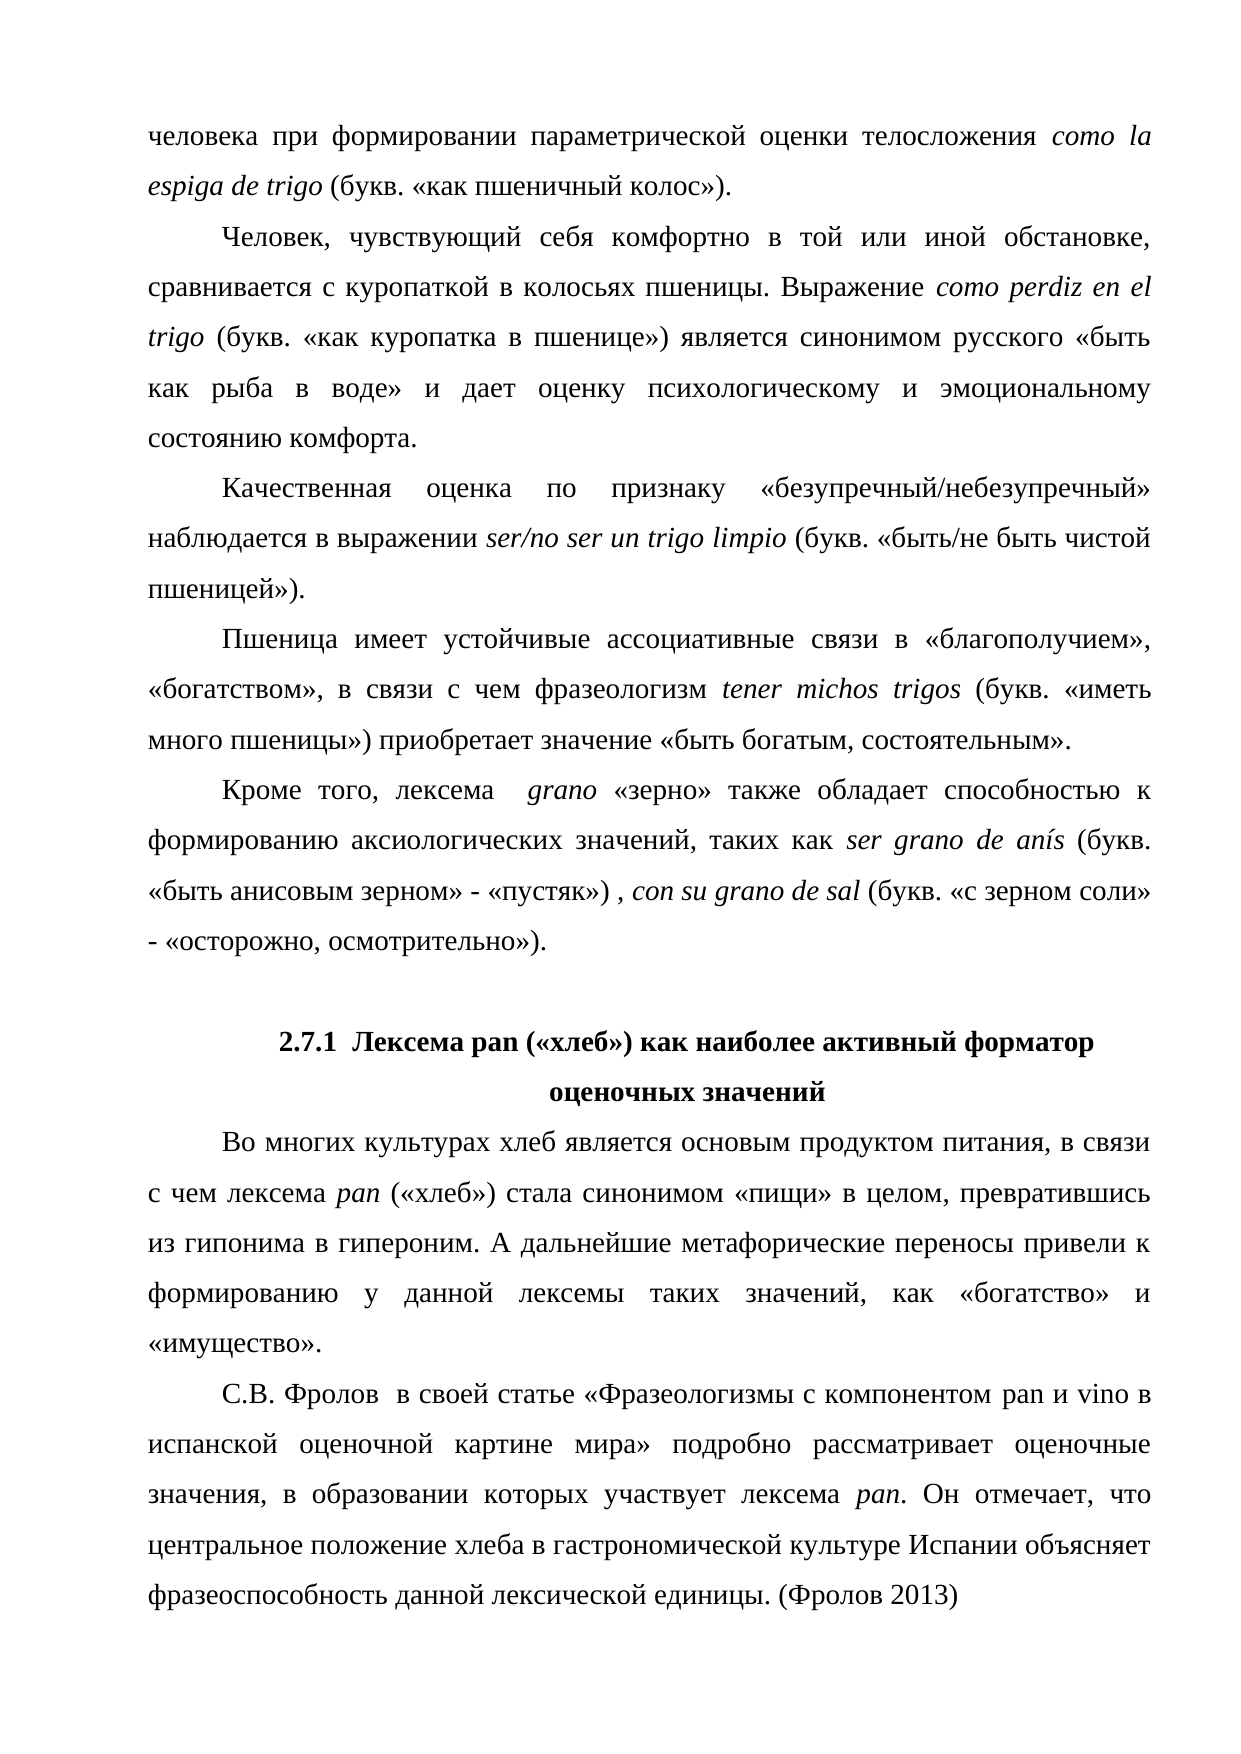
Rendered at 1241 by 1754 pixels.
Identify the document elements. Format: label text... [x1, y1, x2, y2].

text Человек, чувствующий себя комфортно в той или иной обстановке, сравнивается с куропаткой в колосьях пшеницы. Выражение como perdiz en el trigo (букв. «как куропатка в пшенице») является синонимом русского «быть как рыба в воде» и дает оценку психологическому и эмоциональному состоянию комфорта. [148, 219, 1152, 453]
text Пшеница имеет устойчивые ассоциативные связи в «благополучием», «богатством», в связи с чем фразеологизм tener michos trigos (букв. «иметь много пшеницы») приобретает значение «быть богатым, состоятельным». [148, 621, 1152, 755]
text Качественная оценка по признаку «безупречный/небезупречный» наблюдается в выражении ser/no ser un trigo limpio (букв. «быть/не быть чистой пшеницей»). [148, 470, 1152, 604]
list Лексема pan («хлеб») как наиболее активный форматор оценочных значений [222, 1024, 1152, 1108]
text Во многих культурах хлеб является основым продуктом питания, в связи с чем лексема pan («хлеб») стала синонимом «пищи» в целом, превратившись из гипонима в гипероним. А дальнейшие метафорические переносы привели к формированию у данной лексемы таких значений, как «богатство» и «имущество». [148, 1124, 1152, 1359]
text С.В. Фролов в своей статье «Фразеологизмы с компонентом pan и vino в испанской оценочной картине мира» подробно рассматривает оценочные значения, в образовании которых участвует лексема pan. Он отмечает, что центральное положение хлеба в гастрономической культуре Испании объясняет фразеоспособность данной лексической единицы. (Фролов 2013) [148, 1376, 1152, 1611]
text Кроме того, лексема grano «зерно» также обладает способностью к формированию аксиологических значений, таких как ser grano de anís (букв. «быть анисовым зерном» - «пустяк») , con su grano de sal (букв. «с зерном соли» - «осторожно, осмотрительно»). [148, 772, 1152, 957]
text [148, 118, 1152, 202]
